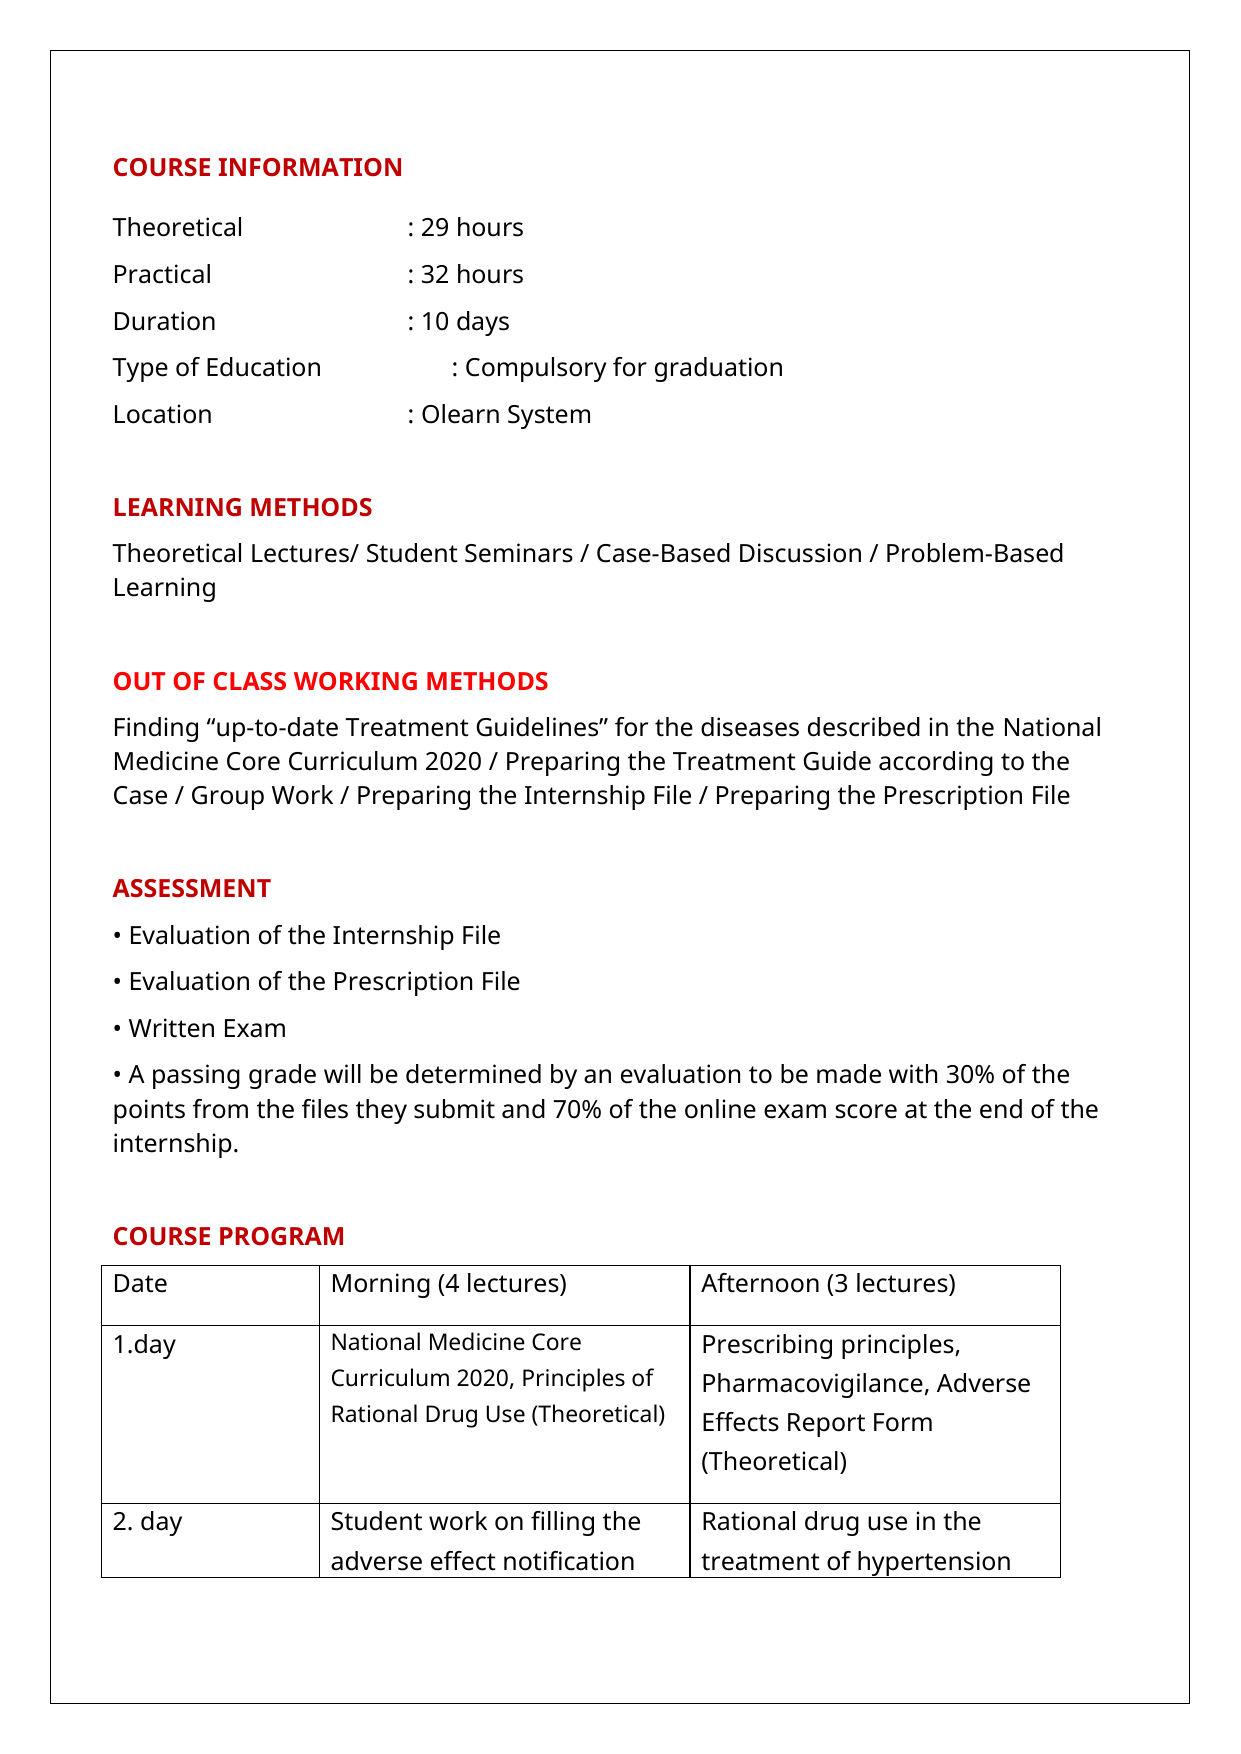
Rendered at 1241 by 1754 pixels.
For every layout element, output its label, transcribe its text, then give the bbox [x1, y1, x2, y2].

table_header Morning (4 lectures) [320, 1266, 689, 1325]
text Theoretical Lectures/ Student Seminars / Case-Based Discussion / Problem-Based Learning [112, 536, 1128, 604]
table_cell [320, 1504, 689, 1577]
table_cell Prescribing principles, Pharmacovigilance, Adverse Effects Report Form (Theoretical) [691, 1326, 1060, 1503]
table_cell National Medicine Core Curriculum 2020, Principles of Rational Drug Use (Theoretical) [320, 1326, 689, 1503]
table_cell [691, 1504, 1060, 1577]
text ASSESSMENT [112, 871, 1128, 905]
text OUT OF CLASS WORKING METHODS [112, 663, 1128, 697]
table_header Date [102, 1266, 319, 1325]
text Theoretical : 29 hours [112, 210, 1128, 244]
text Practical : 32 hours [112, 257, 1128, 291]
text • Written Exam [112, 1011, 1128, 1045]
text Location : Olearn System [112, 396, 1128, 430]
table_cell 1.day [102, 1326, 319, 1503]
text Finding “up-to-date Treatment Guidelines” for the diseases described in the National Medicine Core Curriculum 2020 / Preparing the Treatment Guide according to the Case / Group Work / Preparing the Internship File / Preparing the Prescription File [112, 710, 1128, 812]
text Duration : 10 days [112, 303, 1128, 337]
text COURSE PROGRAM [112, 1218, 1128, 1252]
text COURSE INFORMATION [112, 150, 1128, 184]
text • Evaluation of the Internship File [112, 917, 1128, 952]
table_header Afternoon (3 lectures) [691, 1266, 1060, 1325]
table_cell 2. day [102, 1504, 319, 1577]
text • Evaluation of the Prescription File [112, 964, 1128, 998]
text Type of Education : Compulsory for graduation [112, 350, 1128, 384]
text LEARNING METHODS [112, 489, 1128, 523]
text • A passing grade will be determined by an evaluation to be made with 30% of the points from the files they submit and 70% of the online exam score at the end of the internship. [112, 1057, 1128, 1159]
